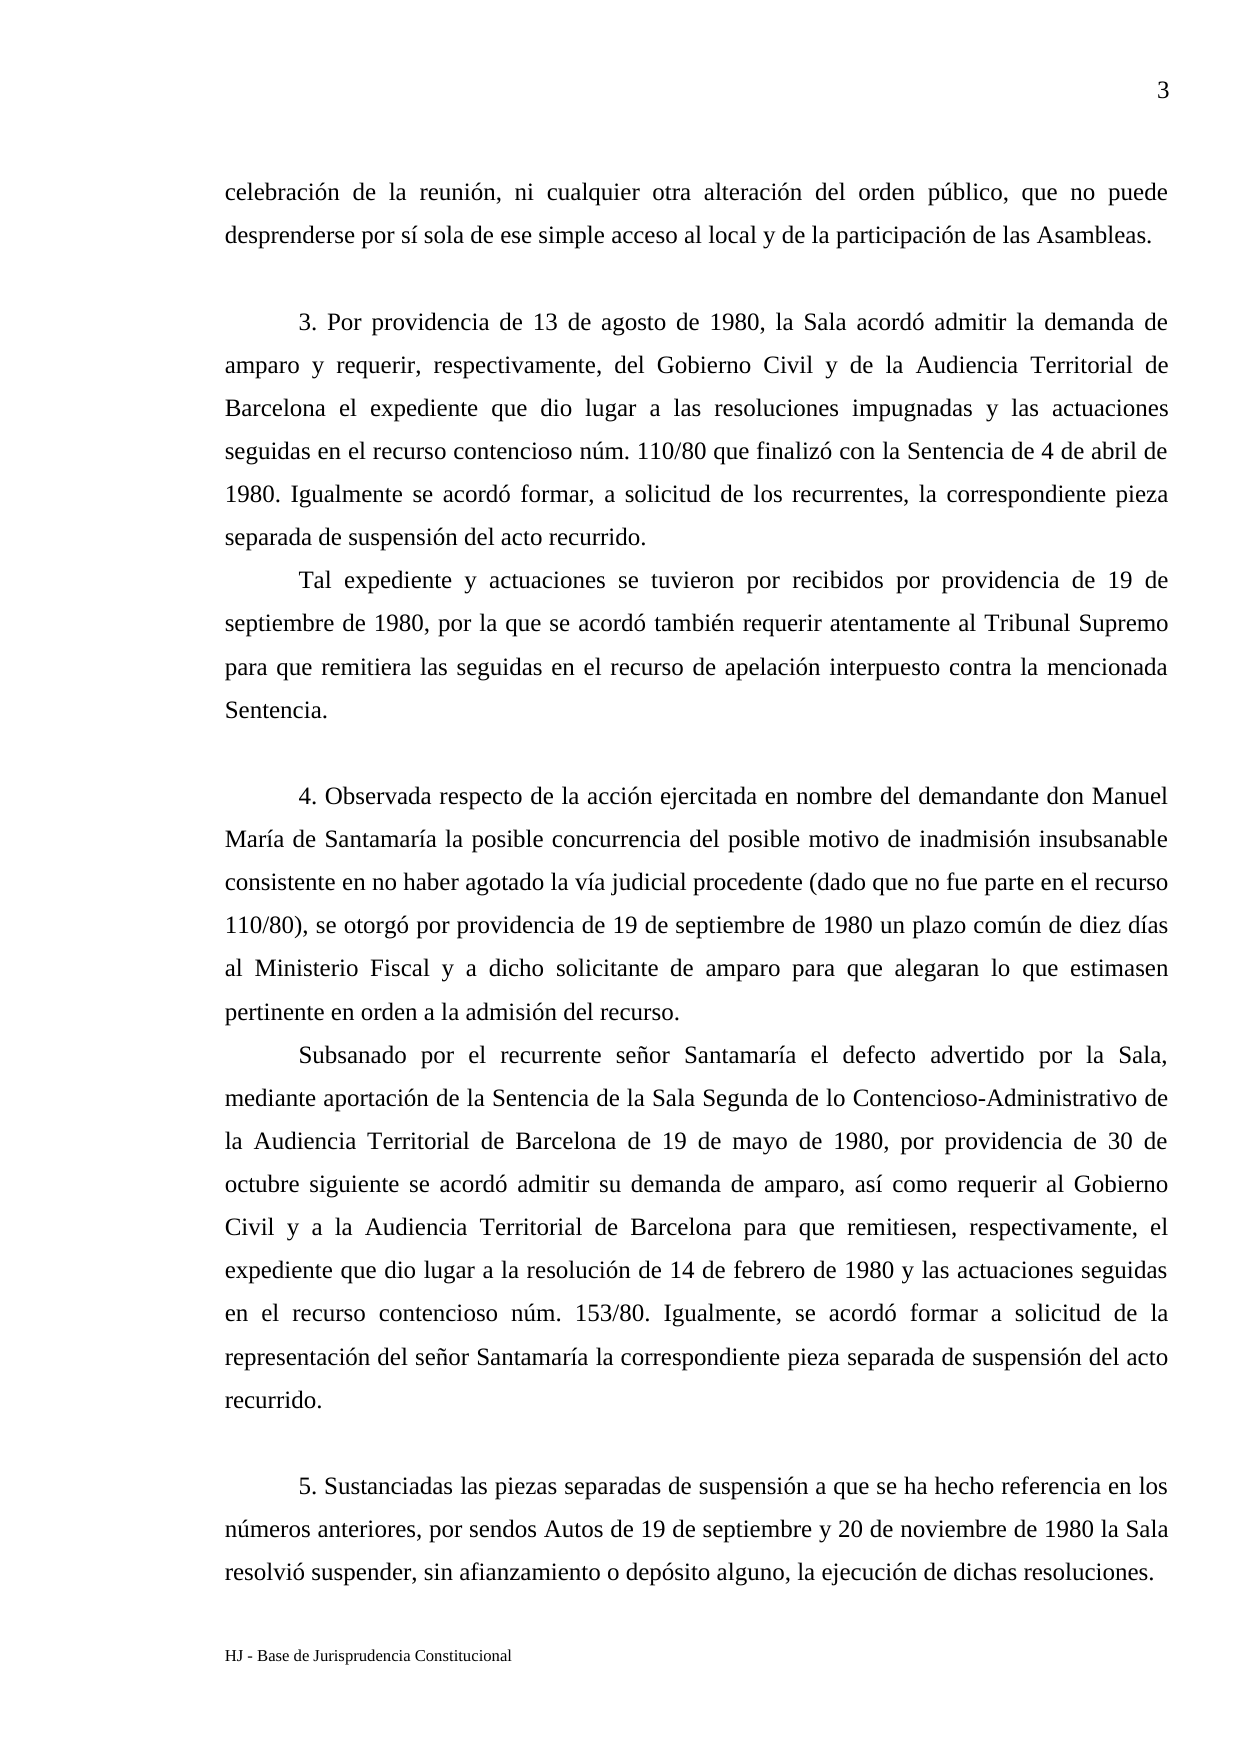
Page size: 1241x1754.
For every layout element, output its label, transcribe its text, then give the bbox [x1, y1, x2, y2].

text 4. Observada respecto de la acción ejercitada en nombre del demandante don Manuel María de Santamaría la posible concurrencia del posible motivo de inadmisión insubsanable consistente en no haber agotado la vía judicial procedente (dado que no fue parte en el recurso 110/80), se otorgó por providencia de 19 de septiembre de 1980 un plazo común de diez días al Ministerio Fiscal y a dicho solicitante de amparo para que alegaran lo que estimasen pertinente en orden a la admisión del recurso. [224, 781, 1169, 1025]
text Subsanado por el recurrente señor Santamaría el defecto advertido por la Sala, mediante aportación de la Sentencia de la Sala Segunda de lo Contencioso-Administrativo de la Audiencia Territorial de Barcelona de 19 de mayo de 1980, por providencia de 30 de octubre siguiente se acordó admitir su demanda de amparo, así como requerir al Gobierno Civil y a la Audiencia Territorial de Barcelona para que remitiesen, respectivamente, el expediente que dio lugar a la resolución de 14 de febrero de 1980 y las actuaciones seguidas en el recurso contencioso núm. 153/80. Igualmente, se acordó formar a solicitud de la representación del señor Santamaría la correspondiente pieza separada de suspensión del acto recurrido. [224, 1040, 1169, 1413]
text Tal expediente y actuaciones se tuvieron por recibidos por providencia de 19 de septiembre de 1980, por la que se acordó también requerir atentamente al Tribunal Supremo para que remitiera las seguidas en el recurso de apelación interpuesto contra la mencionada Sentencia. [224, 565, 1169, 723]
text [224, 177, 1169, 249]
text 5. Sustanciadas las piezas separadas de suspensión a que se ha hecho referencia en los números anteriores, por sendos Autos de 19 de septiembre y 20 de noviembre de 1980 la Sala resolvió suspender, sin afianzamiento o depósito alguno, la ejecución de dichas resoluciones. [224, 1471, 1169, 1586]
text 3. Por providencia de 13 de agosto de 1980, la Sala acordó admitir la demanda de amparo y requerir, respectivamente, del Gobierno Civil y de la Audiencia Territorial de Barcelona el expediente que dio lugar a las resoluciones impugnadas y las actuaciones seguidas en el recurso contencioso núm. 110/80 que finalizó con la Sentencia de 4 de abril de 1980. Igualmente se acordó formar, a solicitud de los recurrentes, la correspondiente pieza separada de suspensión del acto recurrido. [224, 307, 1169, 551]
